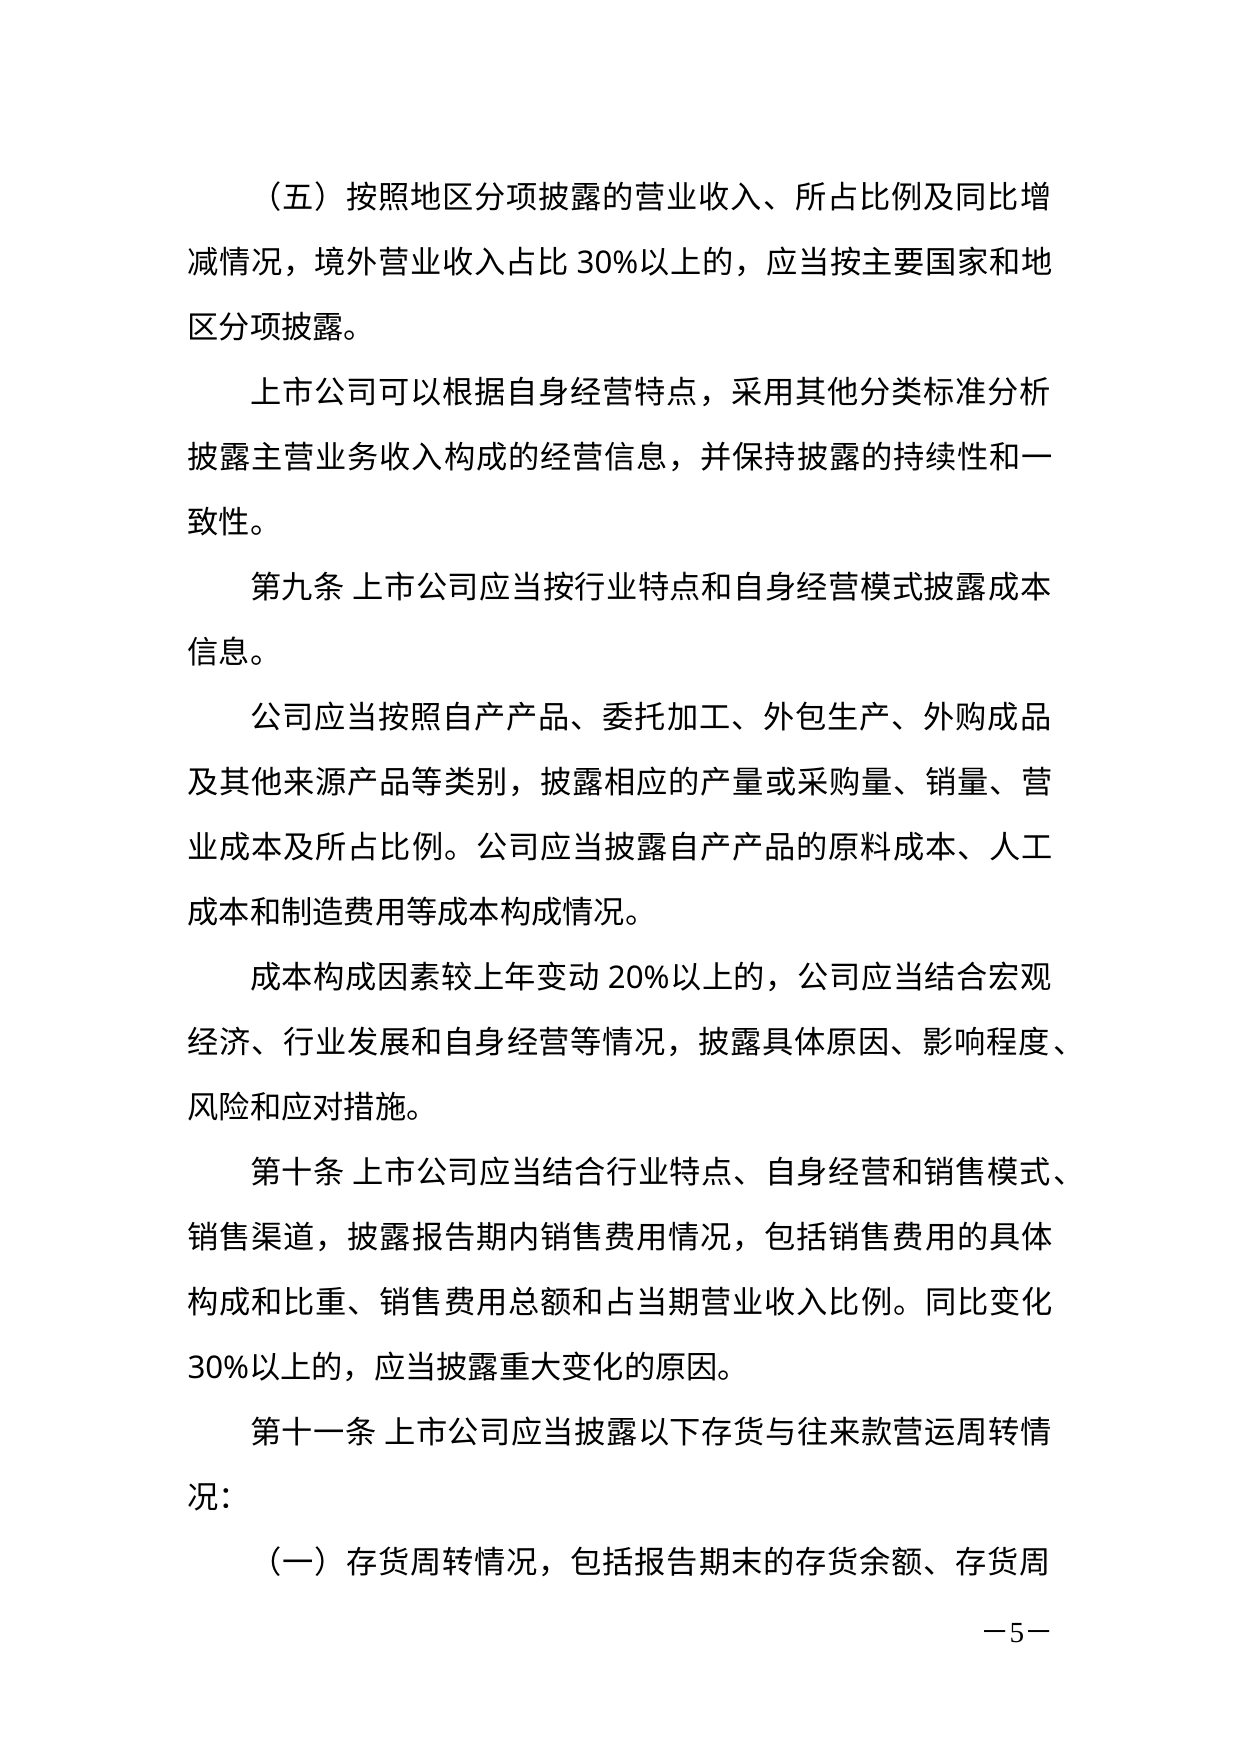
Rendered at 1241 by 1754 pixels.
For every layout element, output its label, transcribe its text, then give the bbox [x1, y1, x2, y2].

text 成本构成因素较上年变动20%以上的，公司应当结合宏观经济、行业发展和自身经营等情况，披露具体原因、影响程度、风险和应对措施。 [187, 942, 1053, 1137]
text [187, 1527, 1053, 1592]
text 第十一条 上市公司应当披露以下存货与往来款营运周转情况： [187, 1397, 1053, 1527]
text （五）按照地区分项披露的营业收入、所占比例及同比增减情况，境外营业收入占比30%以上的，应当按主要国家和地区分项披露。 [187, 162, 1053, 357]
text 上市公司可以根据自身经营特点，采用其他分类标准分析披露主营业务收入构成的经营信息，并保持披露的持续性和一致性。 [187, 357, 1053, 552]
text 第十条 上市公司应当结合行业特点、自身经营和销售模式、销售渠道，披露报告期内销售费用情况，包括销售费用的具体构成和比重、销售费用总额和占当期营业收入比例。同比变化30%以上的，应当披露重大变化的原因。 [187, 1137, 1053, 1397]
text 第九条 上市公司应当按行业特点和自身经营模式披露成本信息。 [187, 552, 1053, 682]
text 公司应当按照自产产品、委托加工、外包生产、外购成品及其他来源产品等类别，披露相应的产量或采购量、销量、营业成本及所占比例。公司应当披露自产产品的原料成本、人工成本和制造费用等成本构成情况。 [187, 682, 1053, 942]
